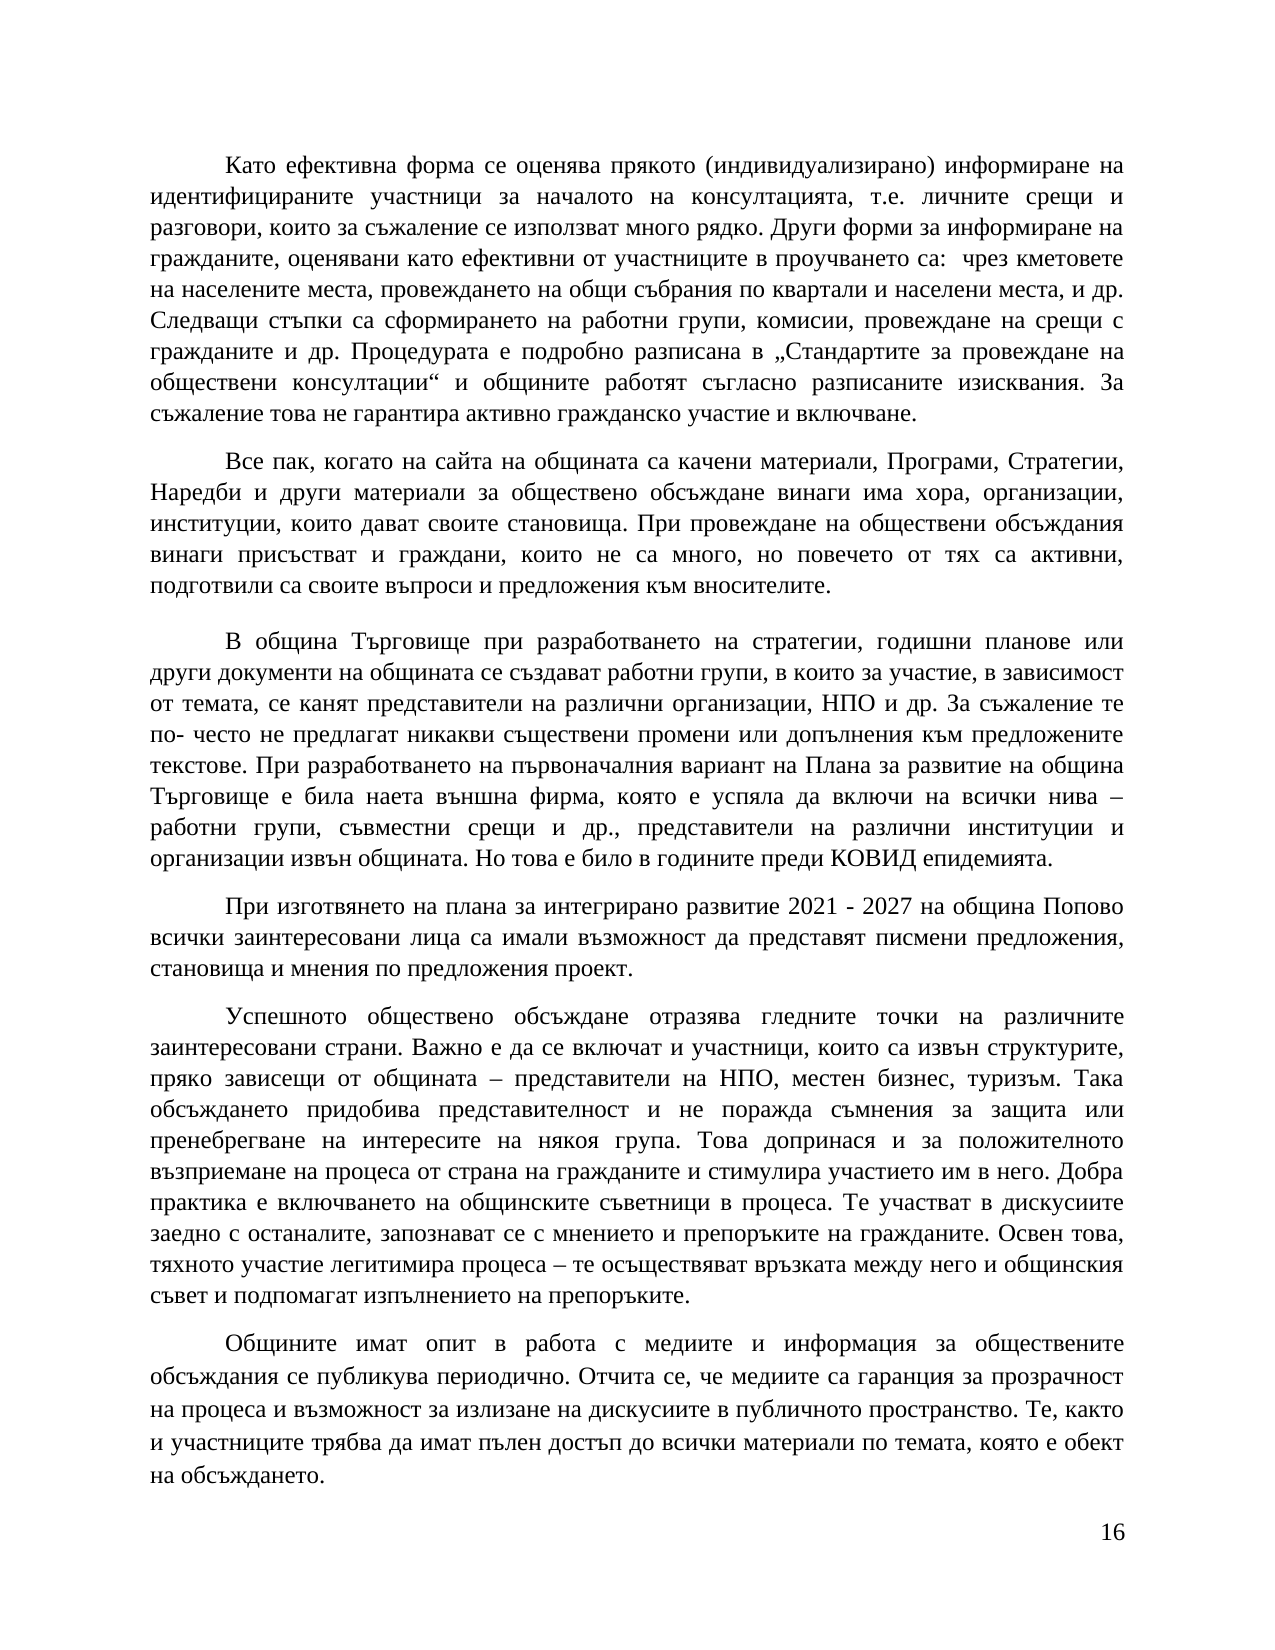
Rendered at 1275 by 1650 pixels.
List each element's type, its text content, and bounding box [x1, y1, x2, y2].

text Все пак, когато на сайта на общината са качени материали, Програми, Стратегии, Наредби и други материали за обществено обсъждане винаги има хора, организации, институции, които дават своите становища. При провеждане на обществени обсъждания винаги присъстват и граждани, които не са много, но повечето от тях са активни, подготвили са своите въпроси и предложения към вносителите. [150, 446, 1125, 599]
text Общините имат опит в работа с медиите и информация за обществените обсъждания се публикува периодично. Отчита се, че медиите са гаранция за прозрачност на процеса и възможност за излизане на дискусиите в публичното пространство. Те, както и участниците трябва да имат пълен достъп до всички материали по темата, която е обект на обсъждането. [150, 1328, 1125, 1489]
text Като ефективна форма се оценява прякото (индивидуализирано) информиране на идентифицираните участници за началото на консултацията, т.е. личните срещи и разговори, които за съжаление се използват много рядко. Други форми за информиране на гражданите, оценявани като ефективни от участниците в проучването са: чрез кметовете на населените места, провеждането на общи събрания по квартали и населени места, и др. Следващи стъпки са сформирането на работни групи, комисии, провеждане на срещи с гражданите и др. Процедурата е подробно разписана в „Стандартите за провеждане на обществени консултации“ и общините работят съгласно разписаните изисквания. За съжаление това не гарантира активно гражданско участие и включване. [150, 150, 1125, 427]
text В община Търговище при разработването на стратегии, годишни планове или други документи на общината се създават работни групи, в които за участие, в зависимост от темата, се канят представители на различни организации, НПО и др. За съжаление те по- често не предлагат никакви съществени промени или допълнения към предложените текстове. При разработването на първоначалния вариант на Плана за развитие на община Търговище е била наета външна фирма, която е успяла да включи на всички нива – работни групи, съвместни срещи и др., представители на различни институции и организации извън общината. Но това е било в годините преди КОВИД епидемията. [150, 626, 1125, 872]
text При изготвянето на плана за интегрирано развитие 2021 - 2027 на община Попово всички заинтересовани лица са имали възможност да представят писмени предложения, становища и мнения по предложения проект. [150, 891, 1125, 982]
text Успешното обществено обсъждане отразява гледните точки на различните заинтересовани страни. Важно е да се включат и участници, които са извън структурите, пряко зависещи от общината – представители на НПО, местен бизнес, туризъм. Така обсъждането придобива представителност и не поражда съмнения за защита или пренебрегване на интересите на някоя група. Това допринася и за положителното възприемане на процеса от страна на гражданите и стимулира участието им в него. Добра практика е включването на общинските съветници в процеса. Те участват в дискусиите заедно с останалите, запознават се с мнението и препоръките на гражданите. Освен това, тяхното участие легитимира процеса – те осъществяват връзката между него и общинския съвет и подпомагат изпълнението на препоръките. [150, 1001, 1125, 1309]
